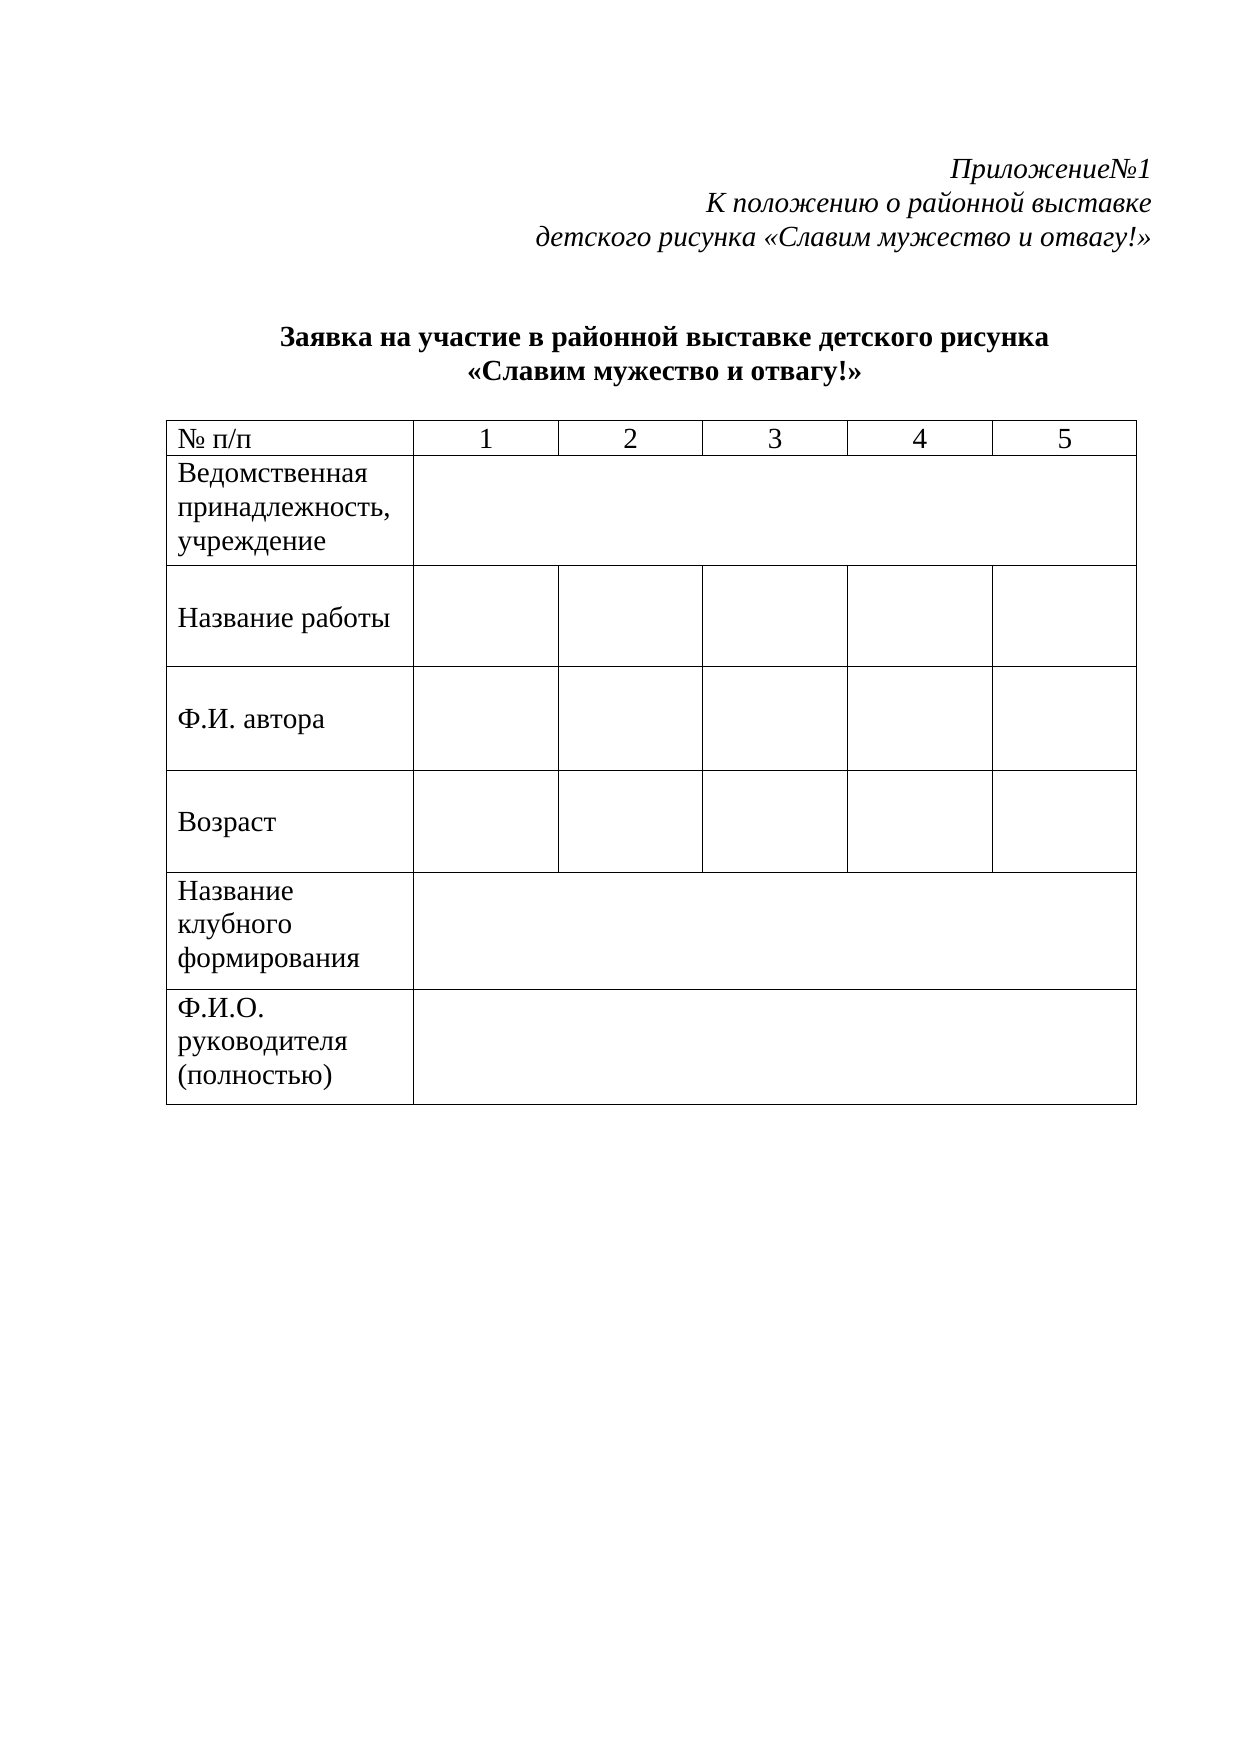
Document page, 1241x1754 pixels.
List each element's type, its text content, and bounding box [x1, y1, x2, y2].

table_cell Возраст [167, 771, 413, 872]
table_cell [559, 771, 702, 872]
table_cell [414, 990, 1136, 1104]
table_cell [993, 667, 1136, 770]
table_cell Название работы [167, 566, 413, 666]
table_header 1 [414, 421, 558, 454]
table_cell [848, 771, 992, 872]
table_header 3 [703, 421, 847, 454]
table_cell [993, 771, 1136, 872]
table_cell [414, 771, 558, 872]
table_cell [559, 566, 702, 666]
table_cell [414, 667, 558, 770]
text Заявка на участие в районной выставке детского рисунка [177, 319, 1152, 353]
table_cell [848, 566, 992, 666]
text детского рисунка «Славим мужество и отвагу!» [177, 219, 1152, 252]
table_cell [703, 667, 847, 770]
table_header № п/п [167, 421, 413, 454]
table_cell [703, 771, 847, 872]
table_cell [848, 667, 992, 770]
table_cell Ф.И.О. руководителя (полностью) [167, 990, 413, 1104]
table_cell [559, 667, 702, 770]
table_cell Название клубного формирования [167, 873, 413, 989]
table_header 5 [993, 421, 1136, 454]
table_header 2 [559, 421, 702, 454]
table_cell [993, 566, 1136, 666]
table_cell [414, 873, 1136, 989]
text Приложение№1 [177, 152, 1152, 185]
table_cell Ведомственная принадлежность, учреждение [167, 456, 413, 565]
table_header 4 [848, 421, 992, 454]
text К положению о районной выставке [177, 185, 1152, 219]
table_cell [703, 566, 847, 666]
text «Славим мужество и отвагу!» [177, 353, 1152, 386]
table_cell [414, 566, 558, 666]
table_cell Ф.И. автора [167, 667, 413, 770]
table_cell [414, 456, 1136, 565]
